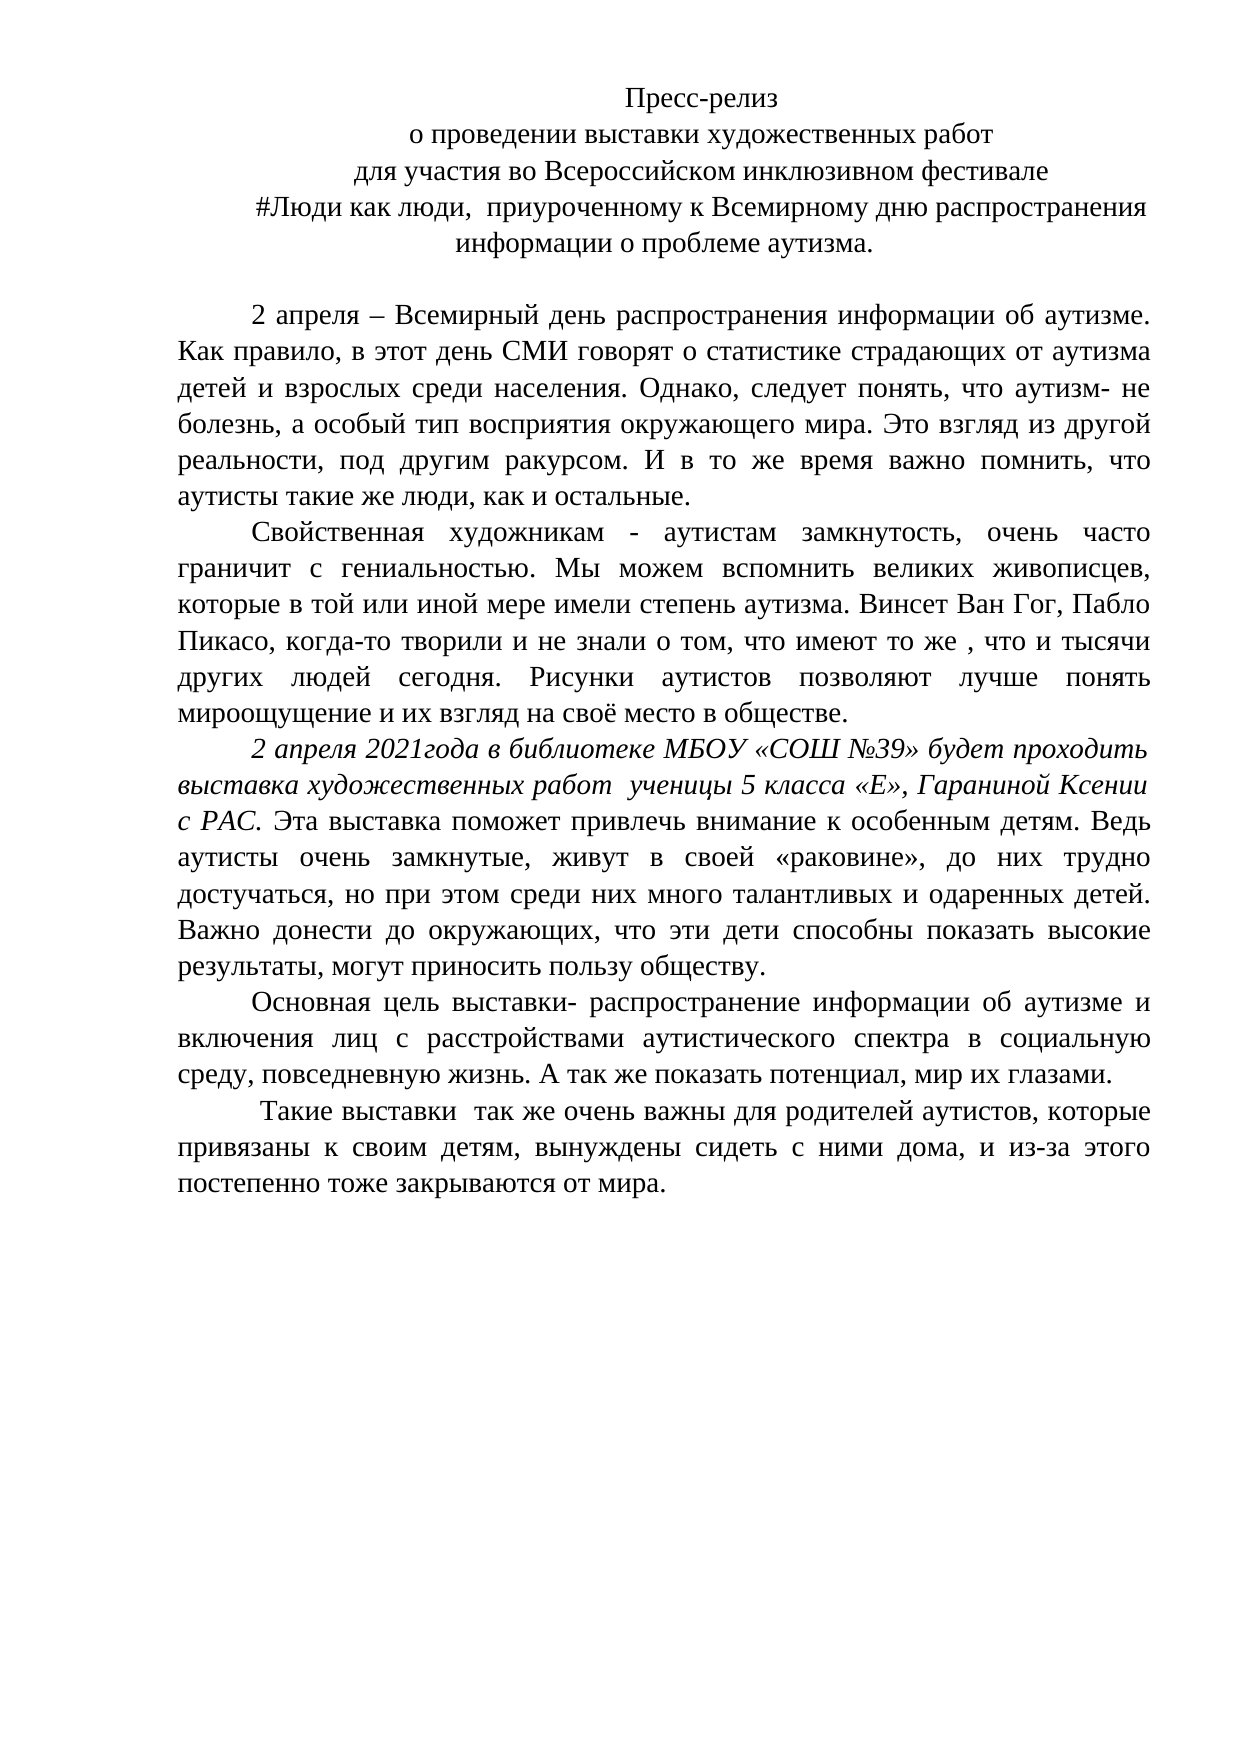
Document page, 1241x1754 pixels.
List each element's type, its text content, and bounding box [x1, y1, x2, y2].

text Основная цель выставки- распространение информации об аутизме и включения лиц с расстройствами аутистического спектра в социальную среду, повседневную жизнь. А так же показать потенциал, мир их глазами. [177, 984, 1152, 1090]
text Свойственная художникам - аутистам замкнутость, очень часто граничит с гениальностью. Мы можем вспомнить великих живописцев, которые в той или иной мере имели степень аутизма. Винсет Ван Гог, Пабло Пикасо, когда-то творили и не знали о том, что имеют то же , что и тысячи других людей сегодня. Рисунки аутистов позволяют лучше понять мироощущение и их взгляд на своё место в обществе. [177, 514, 1152, 728]
text о проведении выставки художественных работ [177, 117, 1152, 150]
text 2 апреля 2021года в библиотеке МБОУ «СОШ №39» будет проходить выставка художественных работ ученицы 5 класса «Е», Гараниной Ксении с РАС. Эта выставка поможет привлечь внимание к особенным детям. Ведь аутисты очень замкнутые, живут в своей «раковине», до них трудно достучаться, но при этом среди них много талантливых и одаренных детей. Важно донести до окружающих, что эти дети способны показать высокие результаты, могут приносить пользу обществу. [177, 731, 1152, 982]
text Пресс-релиз [177, 81, 1152, 114]
text 2 апреля – Всемирный день распространения информации об аутизме. Как правило, в этот день СМИ говорят о статистике страдающих от аутизма детей и взрослых среди населения. Однако, следует понять, что аутизм- не болезнь, а особый тип восприятия окружающего мира. Это взгляд из другой реальности, под другим ракурсом. И в то же время важно помнить, что аутисты такие же люди, как и остальные. [177, 297, 1152, 512]
text для участия во Всероссийском инклюзивном фестивале [177, 153, 1152, 186]
text Такие выставки так же очень важны для родителей аутистов, которые привязаны к своим детям, вынуждены сидеть с ними дома, и из-за этого постепенно тоже закрываются от мира. [177, 1093, 1152, 1198]
text #Люди как люди, приуроченному к Всемирному дню распространения информации о проблеме аутизма. [177, 189, 1152, 259]
